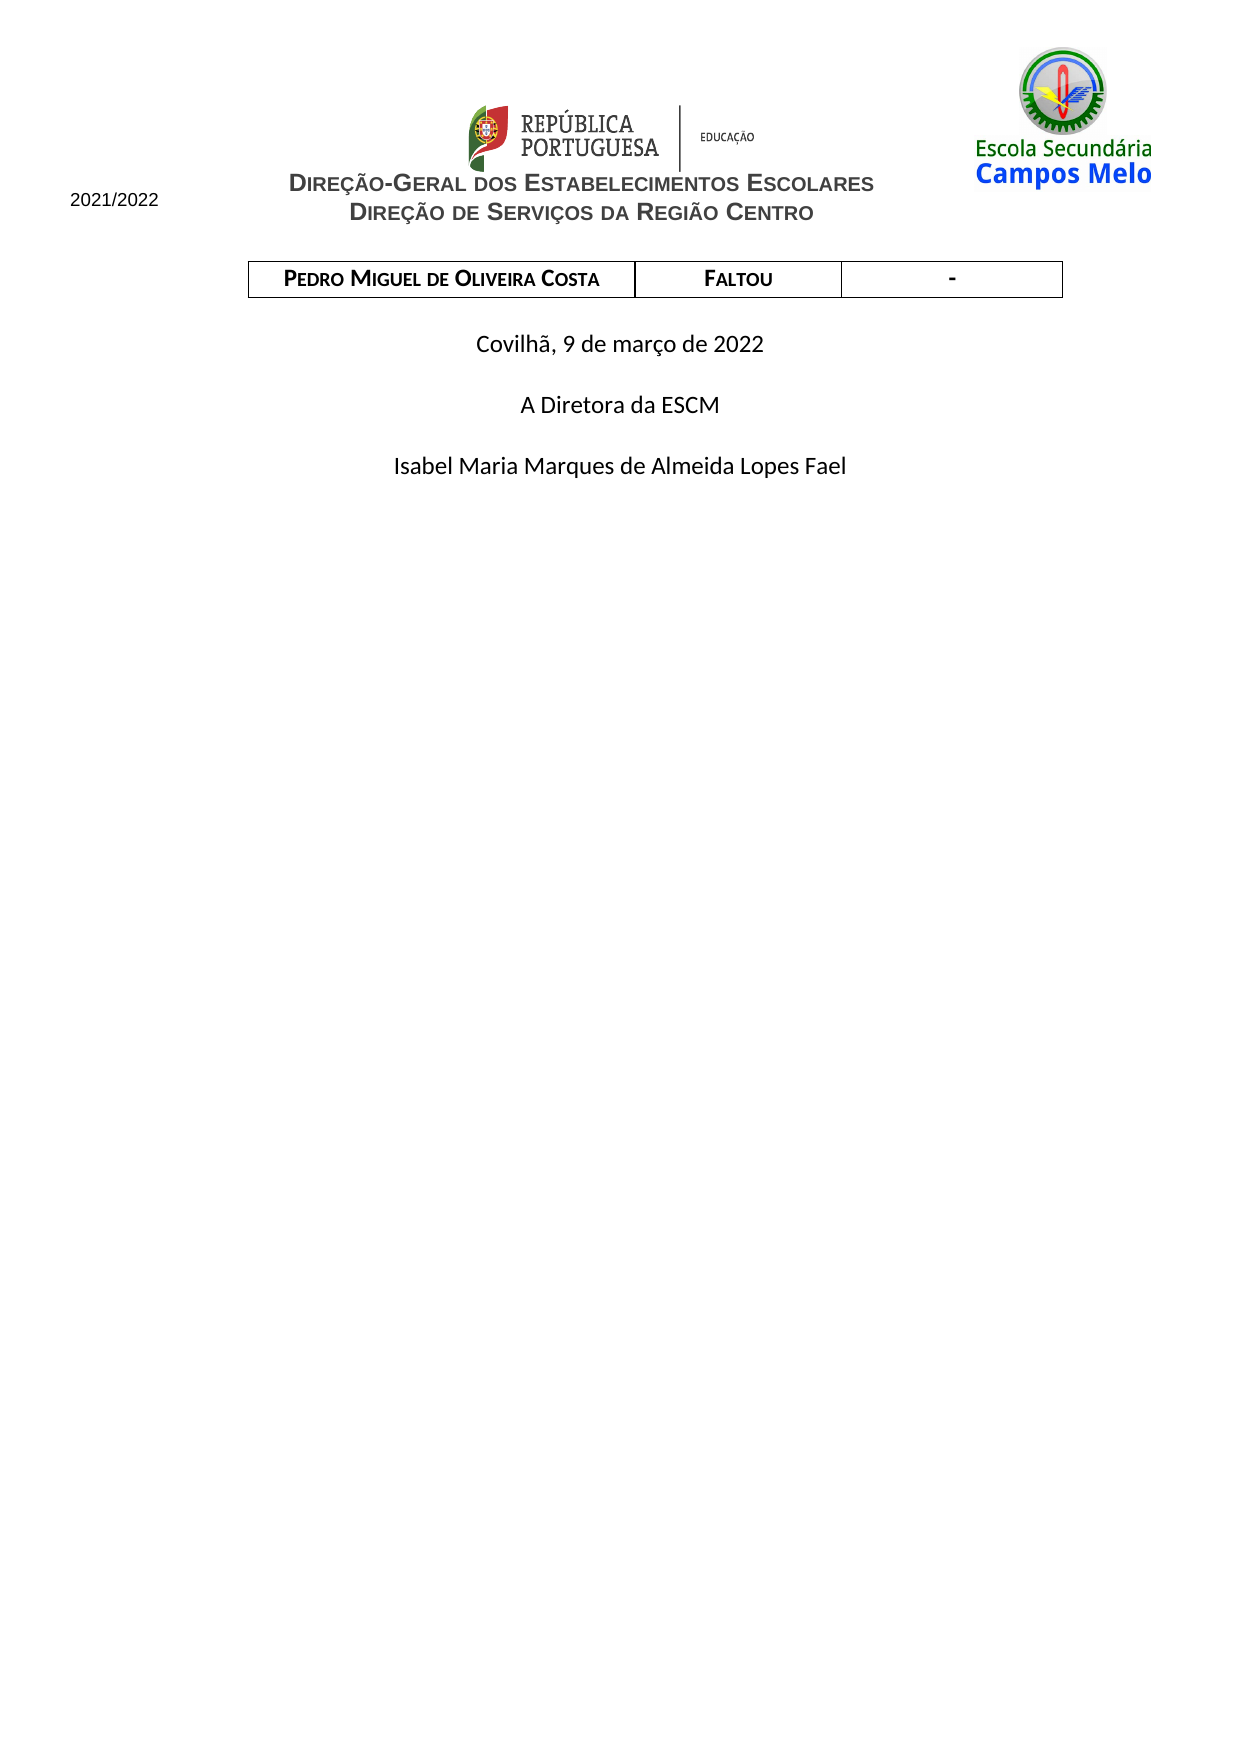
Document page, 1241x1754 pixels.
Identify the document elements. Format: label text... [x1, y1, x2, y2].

table_cell Pedro Miguel de Oliveira Costa [249, 262, 634, 297]
picture [449, 73, 773, 204]
text Isabel Maria Marques de Almeida Lopes Fael [177, 450, 1063, 481]
picture [974, 47, 1151, 192]
table_cell - [842, 262, 1062, 297]
text A Diretora da ESCM [177, 389, 1063, 420]
text Covilhã, 9 de março de 2022 [177, 328, 1063, 359]
table_cell Faltou [636, 262, 841, 297]
